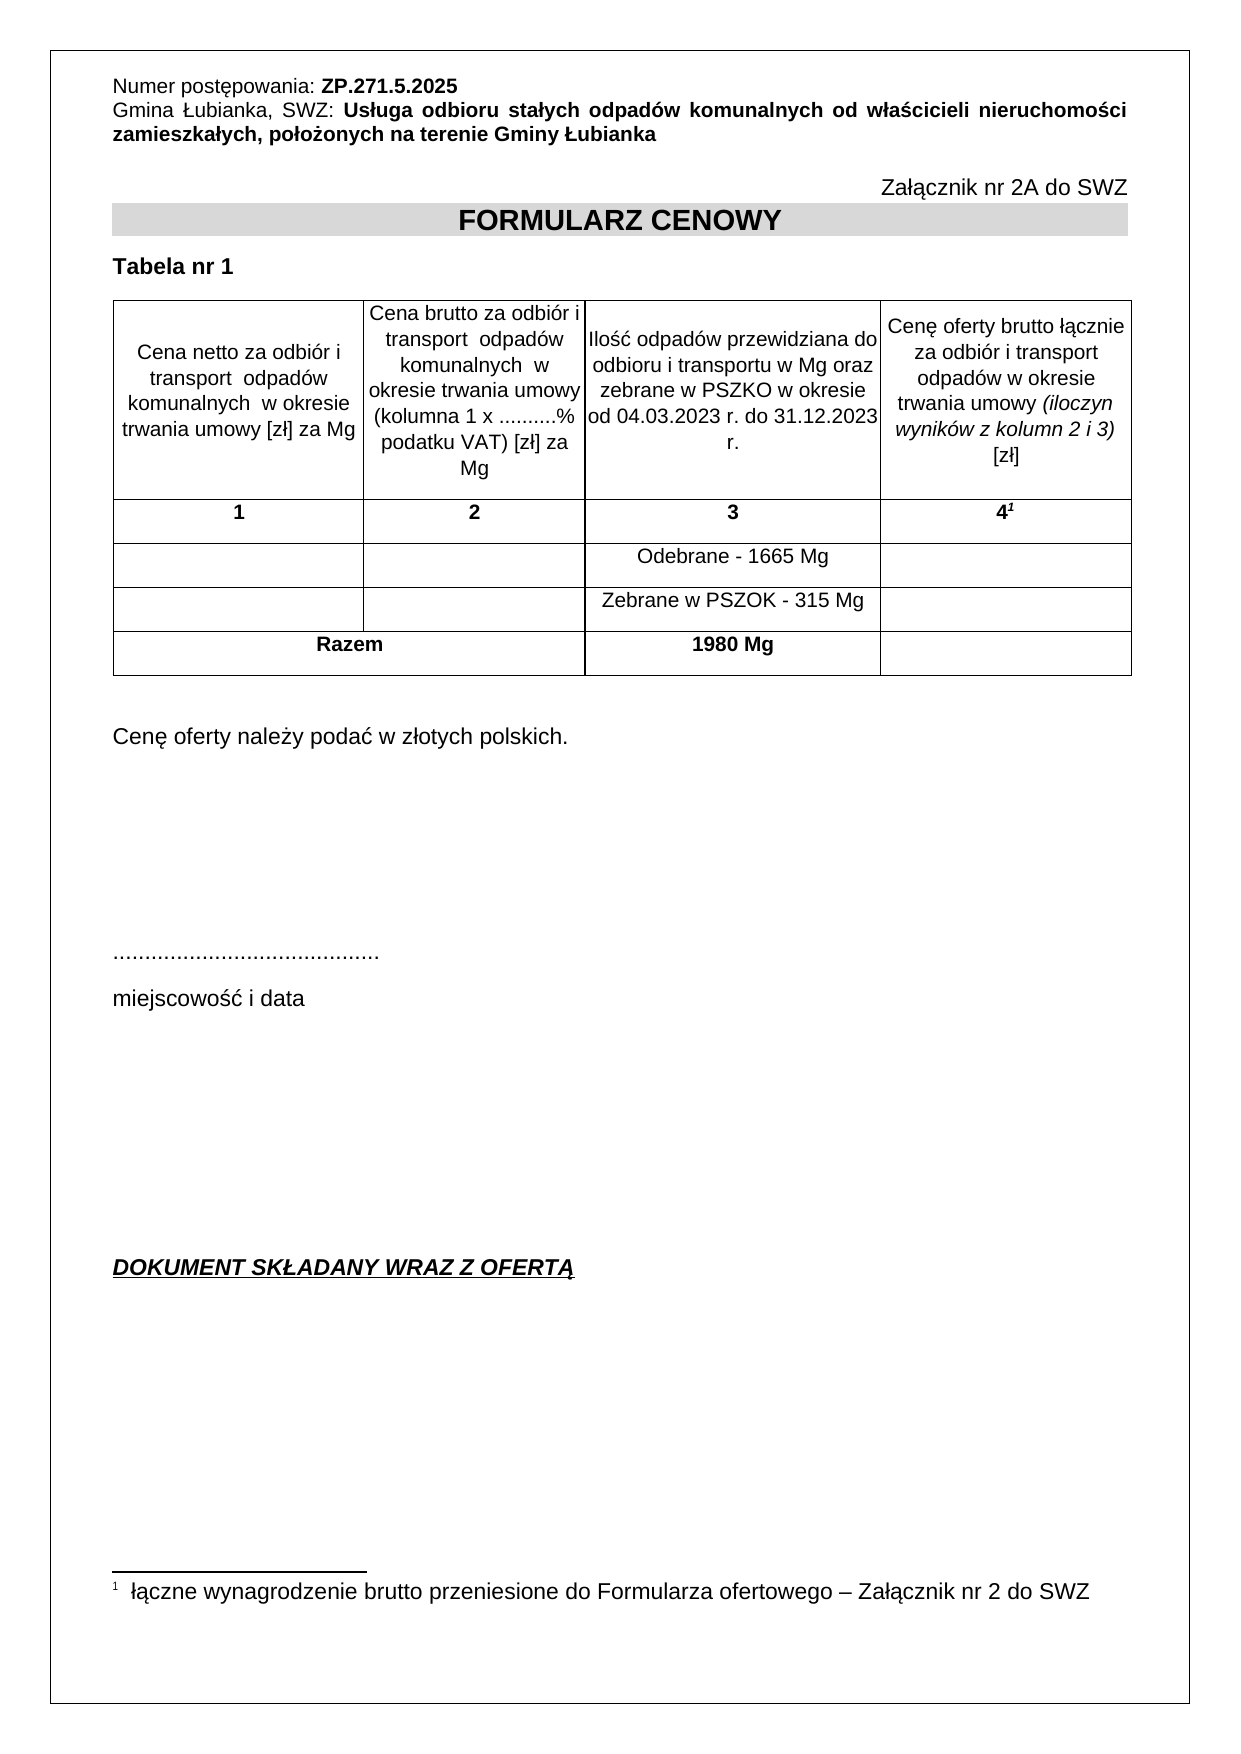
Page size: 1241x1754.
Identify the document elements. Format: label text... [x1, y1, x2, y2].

table_header Cenę oferty brutto łącznie za odbiór i transport odpadów w okresie trwania umowy (iloczyn wyników z kolumn 2 i 3) [zł] [881, 301, 1131, 499]
text Tabela nr 1 [112, 253, 1061, 279]
table_header Ilość odpadów przewidziana do odbioru i transportu w Mg oraz zebrane w PSZKO w okresie od 04.03.2023 r. do 31.12.2023 r. [586, 301, 880, 499]
table_cell [114, 544, 363, 587]
text Cenę oferty należy podać w złotych polskich. [112, 723, 1128, 749]
table_cell 3 [586, 500, 880, 543]
table_header Cena brutto za odbiór i transport odpadów komunalnych w okresie trwania umowy (kolumna 1 x ..........% podatku VAT) [zł] za Mg [364, 301, 584, 499]
table_cell [364, 544, 584, 587]
table_cell Zebrane w PSZOK - 315 Mg [586, 588, 880, 631]
table_cell Razem [114, 632, 584, 674]
table_cell [881, 588, 1131, 631]
text .......................................... [112, 938, 1128, 965]
table_cell [114, 588, 363, 631]
table_cell Odebrane - 1665 Mg [586, 544, 880, 587]
table_cell [881, 544, 1131, 587]
table_cell 4 [881, 500, 1131, 543]
text Załącznik nr 2A do SWZ [112, 174, 1128, 201]
table_cell 1980 Mg [586, 632, 880, 674]
table_cell [881, 632, 1131, 674]
table_cell 2 [364, 500, 584, 543]
table_cell 1 [114, 500, 363, 543]
text FORMULARZ CENOWY [112, 203, 1128, 236]
text miejscowość i data [112, 985, 1128, 1012]
table_cell [364, 588, 584, 631]
text DOKUMENT SKŁADANY WRAZ Z OFERTĄ [112, 1254, 1128, 1280]
table_header Cena netto za odbiór i transport odpadów komunalnych w okresie trwania umowy [zł] za Mg [114, 301, 363, 499]
